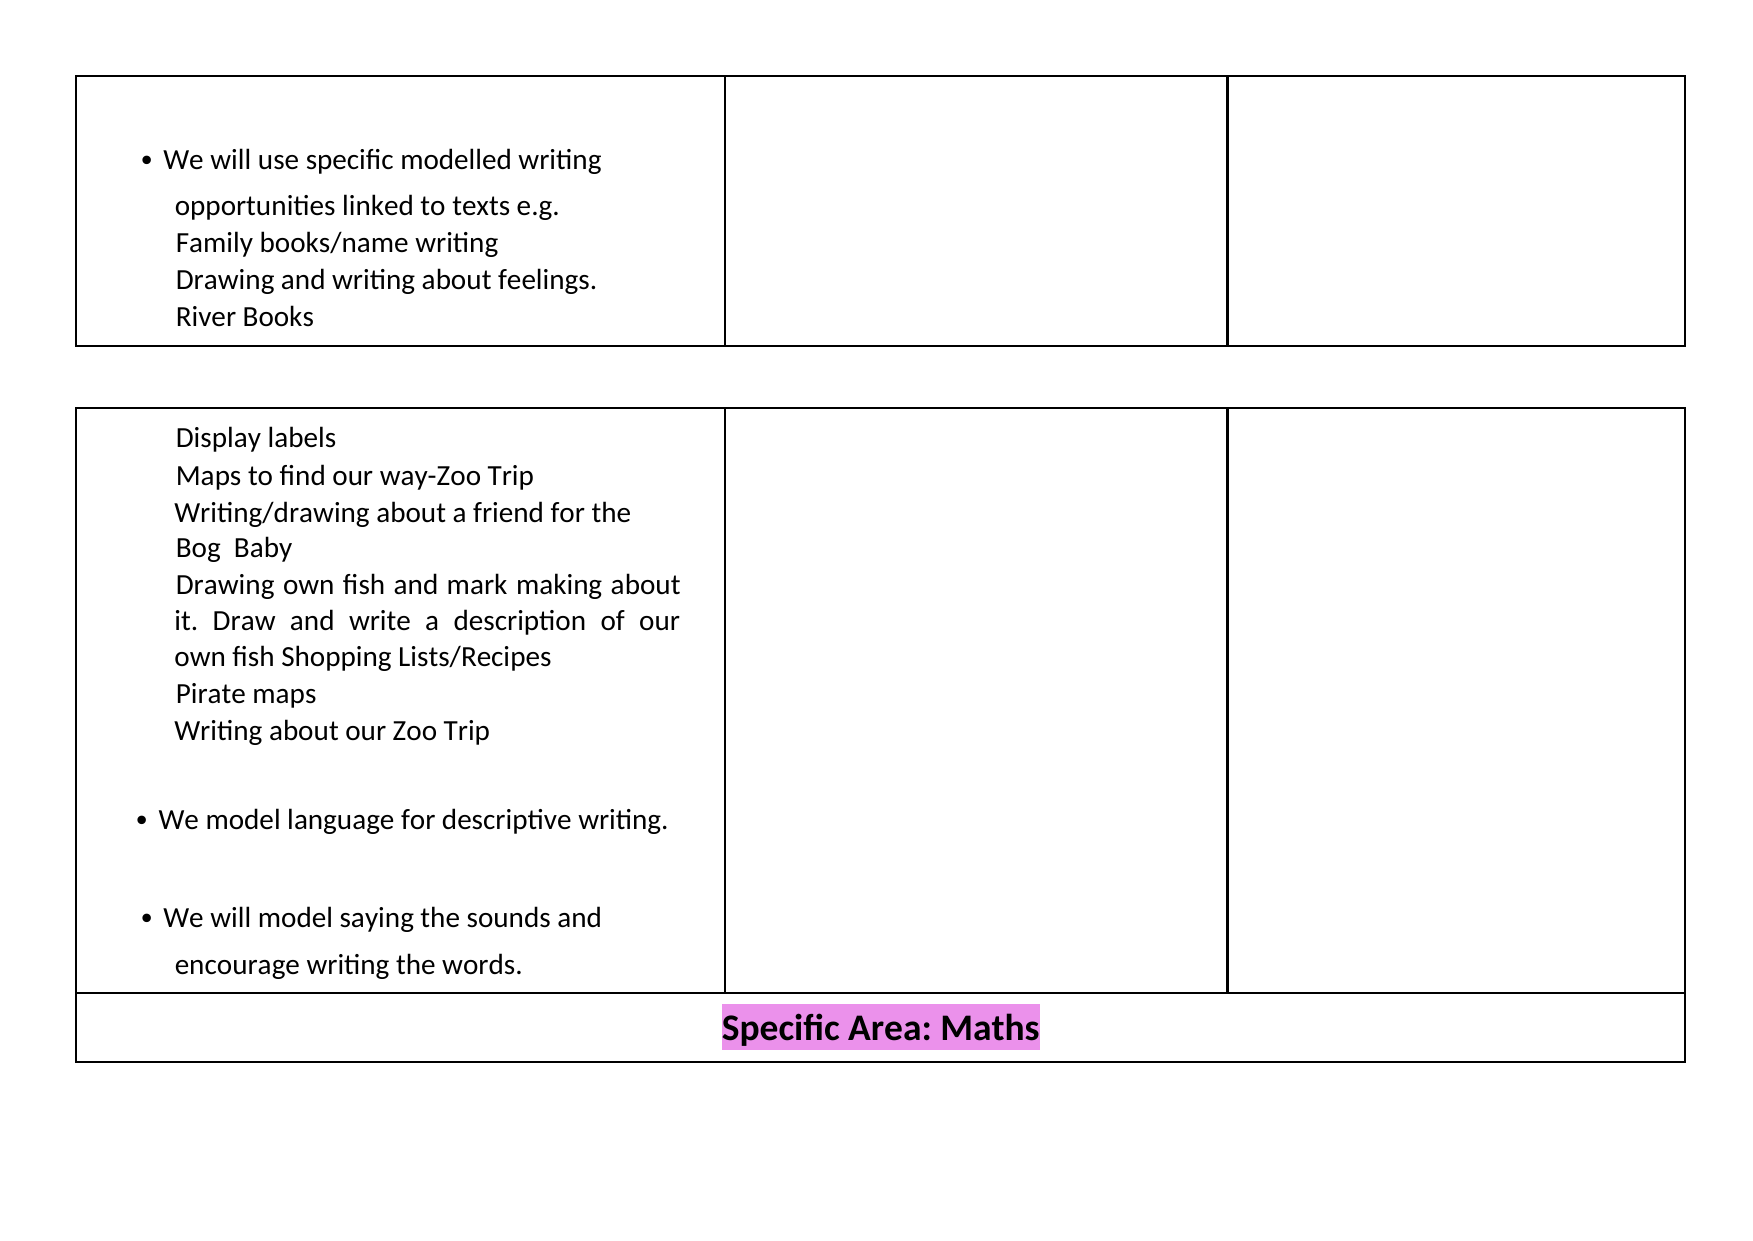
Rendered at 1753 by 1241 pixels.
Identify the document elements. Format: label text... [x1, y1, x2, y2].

table_header Display labels Maps to find our way-Zoo Trip Writing/drawing about a friend for the Bog Baby Drawing own fish and mark making about it. Draw and write a description of our own fish Shopping Lists/Recipes Pirate maps Writing about our Zoo Trip ∙ We model language for descriptive writing. ∙ We will model saying the sounds and encourage writing the words. [77, 409, 724, 992]
table_header [726, 77, 1226, 344]
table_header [77, 77, 724, 344]
table_cell Specific Area: Maths [77, 994, 1684, 1061]
table_header [1229, 77, 1684, 344]
table_header [1229, 409, 1684, 992]
table_header [726, 409, 1226, 992]
